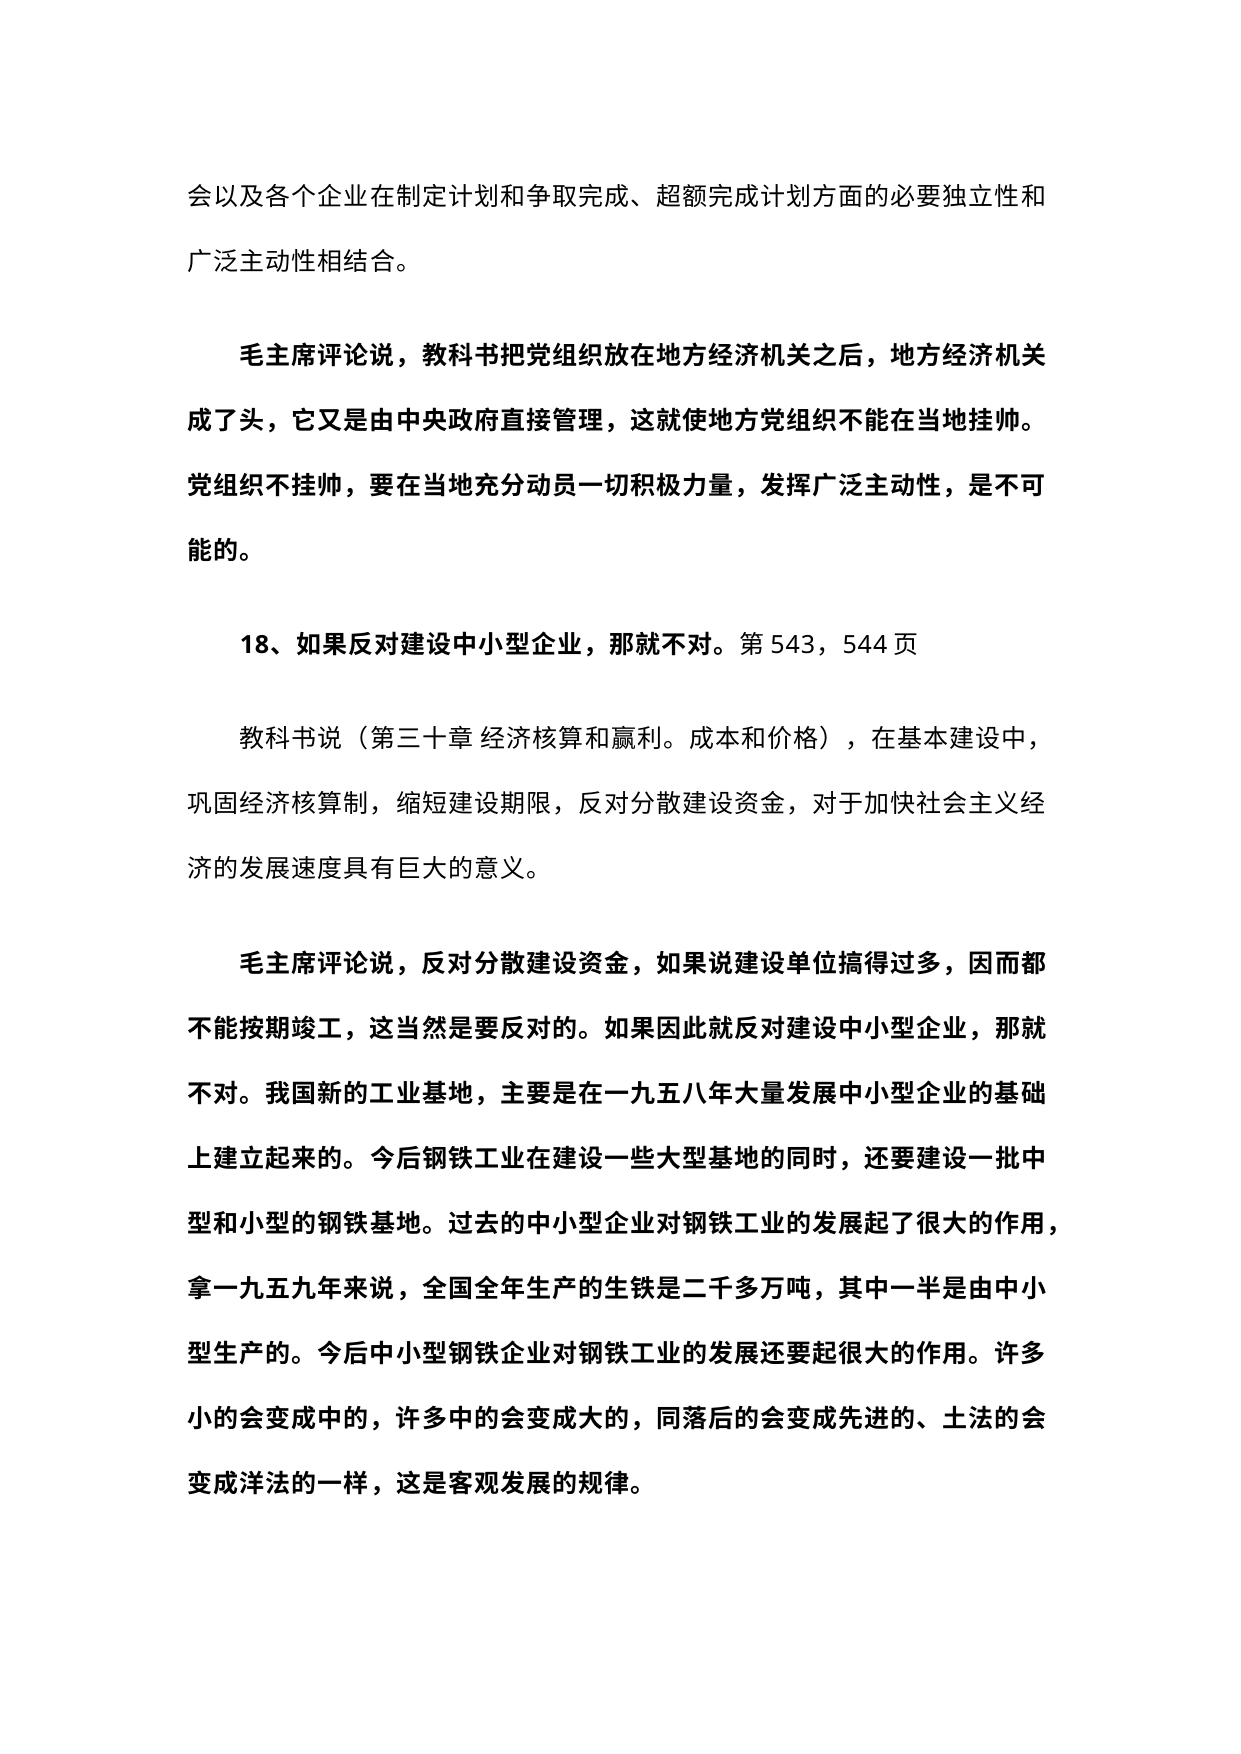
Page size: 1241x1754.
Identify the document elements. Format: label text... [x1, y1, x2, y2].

text 毛主席评论说，教科书把党组织放在地方经济机关之后，地方经济机关成了头，它又是由中央政府直接管理，这就使地方党组织不能在当地挂帅。党组织不挂帅，要在当地充分动员一切积极力量，发挥广泛主动性，是不可能的。 [187, 321, 1053, 581]
text 毛主席评论说，反对分散建设资金，如果说建设单位搞得过多，因而都不能按期竣工，这当然是要反对的。如果因此就反对建设中小型企业，那就不对。我国新的工业基地，主要是在一九五八年大量发展中小型企业的基础上建立起来的。今后钢铁工业在建设一些大型基地的同时，还要建设一批中型和小型的钢铁基地。过去的中小型企业对钢铁工业的发展起了很大的作用，拿一九五九年来说，全国全年生产的生铁是二千多万吨，其中一半是由中小型生产的。今后中小型钢铁企业对钢铁工业的发展还要起很大的作用。许多小的会变成中的，许多中的会变成大的，同落后的会变成先进的、土法的会变成洋法的一样，这是客观发展的规律。 [187, 929, 1053, 1514]
text 18、如果反对建设中小型企业，那就不对。第543，544页 [187, 610, 1053, 675]
text 教科书说（第三十章 经济核算和赢利。成本和价格），在基本建设中，巩固经济核算制，缩短建设期限，反对分散建设资金，对于加快社会主义经济的发展速度具有巨大的意义。 [187, 704, 1053, 899]
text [187, 162, 1053, 292]
